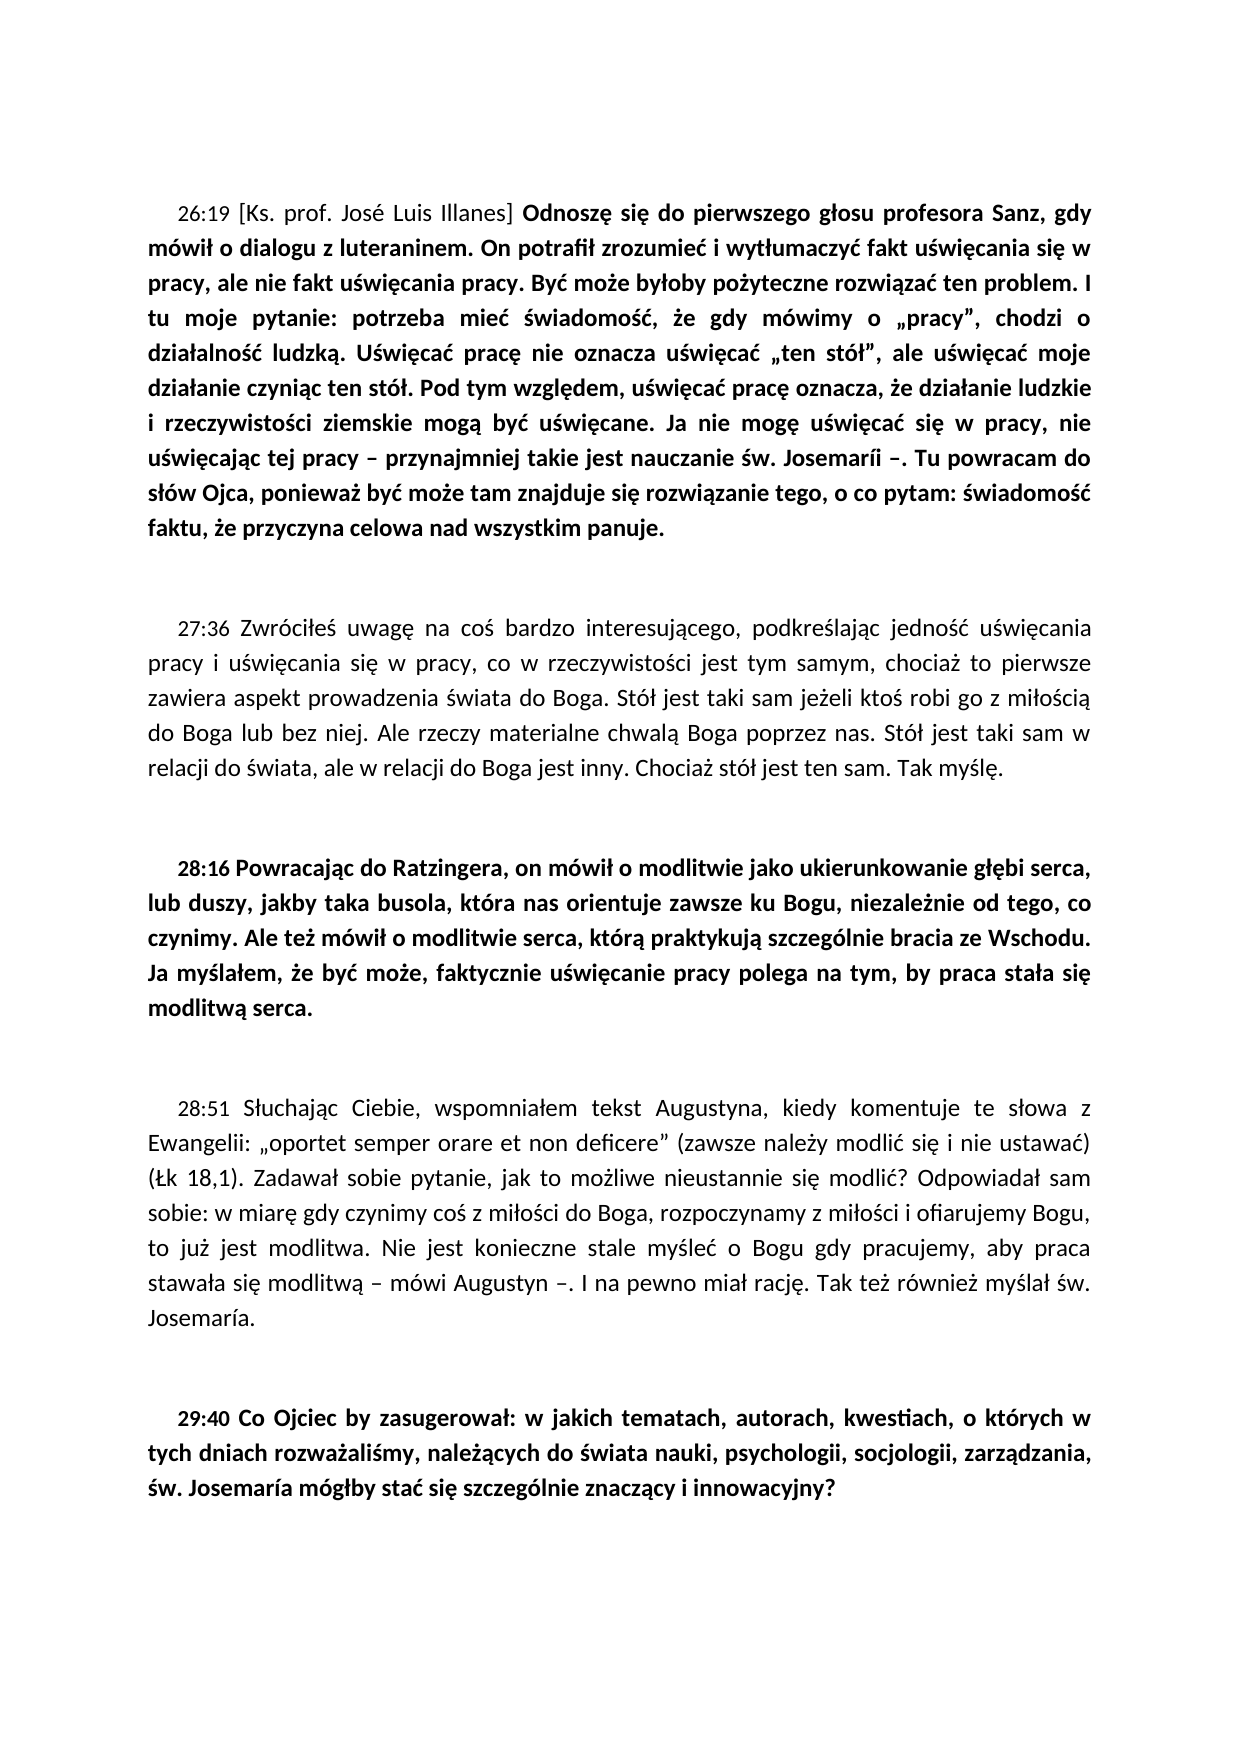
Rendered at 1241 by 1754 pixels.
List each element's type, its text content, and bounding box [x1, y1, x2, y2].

text 26:19 [Ks. prof. José Luis Illanes] Odnoszę się do pierwszego głosu profesora Sanz, gdy mówił o dialogu z luteraninem. On potrafił zrozumieć i wytłumaczyć fakt uświęcania się w pracy, ale nie fakt uświęcania pracy. Być może byłoby pożyteczne rozwiązać ten problem. I tu moje pytanie: potrzeba mieć świadomość, że gdy mówimy o „pracy”, chodzi o działalność ludzką. Uświęcać pracę nie oznacza uświęcać „ten stół”, ale uświęcać moje działanie czyniąc ten stół. Pod tym względem, uświęcać pracę oznacza, że działanie ludzkie i rzeczywistości ziemskie mogą być uświęcane. Ja nie mogę uświęcać się w pracy, nie uświęcając tej pracy – przynajmniej takie jest nauczanie św. Josemaríi –. Tu powracam do słów Ojca, ponieważ być może tam znajduje się rozwiązanie tego, o co pytam: świadomość faktu, że przyczyna celowa nad wszystkim panuje. [148, 198, 1093, 543]
text 29:40 Co Ojciec by zasugerował: w jakich tematach, autorach, kwestiach, o których w tych dniach rozważaliśmy, należących do świata nauki, psychologii, socjologii, zarządzania, św. Josemaría mógłby stać się szczególnie znaczący i innowacyjny? [148, 1403, 1093, 1503]
text 28:51 Słuchając Ciebie, wspomniałem tekst Augustyna, kiedy komentuje te słowa z Ewangelii: „oportet semper orare et non deficere” (zawsze należy modlić się i nie ustawać) (Łk 18,1). Zadawał sobie pytanie, jak to możliwe nieustannie się modlić? Odpowiadał sam sobie: w miarę gdy czynimy coś z miłości do Boga, rozpoczynamy z miłości i ofiarujemy Bogu, to już jest modlitwa. Nie jest konieczne stale myśleć o Bogu gdy pracujemy, aby praca stawała się modlitwą – mówi Augustyn –. I na pewno miał rację. Tak też również myślał św. Josemaría. [148, 1093, 1093, 1333]
text 28:16 Powracając do Ratzingera, on mówił o modlitwie jako ukierunkowanie głębi serca, lub duszy, jakby taka busola, która nas orientuje zawsze ku Bogu, niezależnie od tego, co czynimy. Ale też mówił o modlitwie serca, którą praktykują szczególnie bracia ze Wschodu. Ja myślałem, że być może, faktycznie uświęcanie pracy polega na tym, by praca stała się modlitwą serca. [148, 853, 1093, 1023]
text 27:36 Zwróciłeś uwagę na coś bardzo interesującego, podkreślając jedność uświęcania pracy i uświęcania się w pracy, co w rzeczywistości jest tym samym, chociaż to pierwsze zawiera aspekt prowadzenia świata do Boga. Stół jest taki sam jeżeli ktoś robi go z miłością do Boga lub bez niej. Ale rzeczy materialne chwalą Boga poprzez nas. Stół jest taki sam w relacji do świata, ale w relacji do Boga jest inny. Chociaż stół jest ten sam. Tak myślę. [148, 613, 1093, 783]
